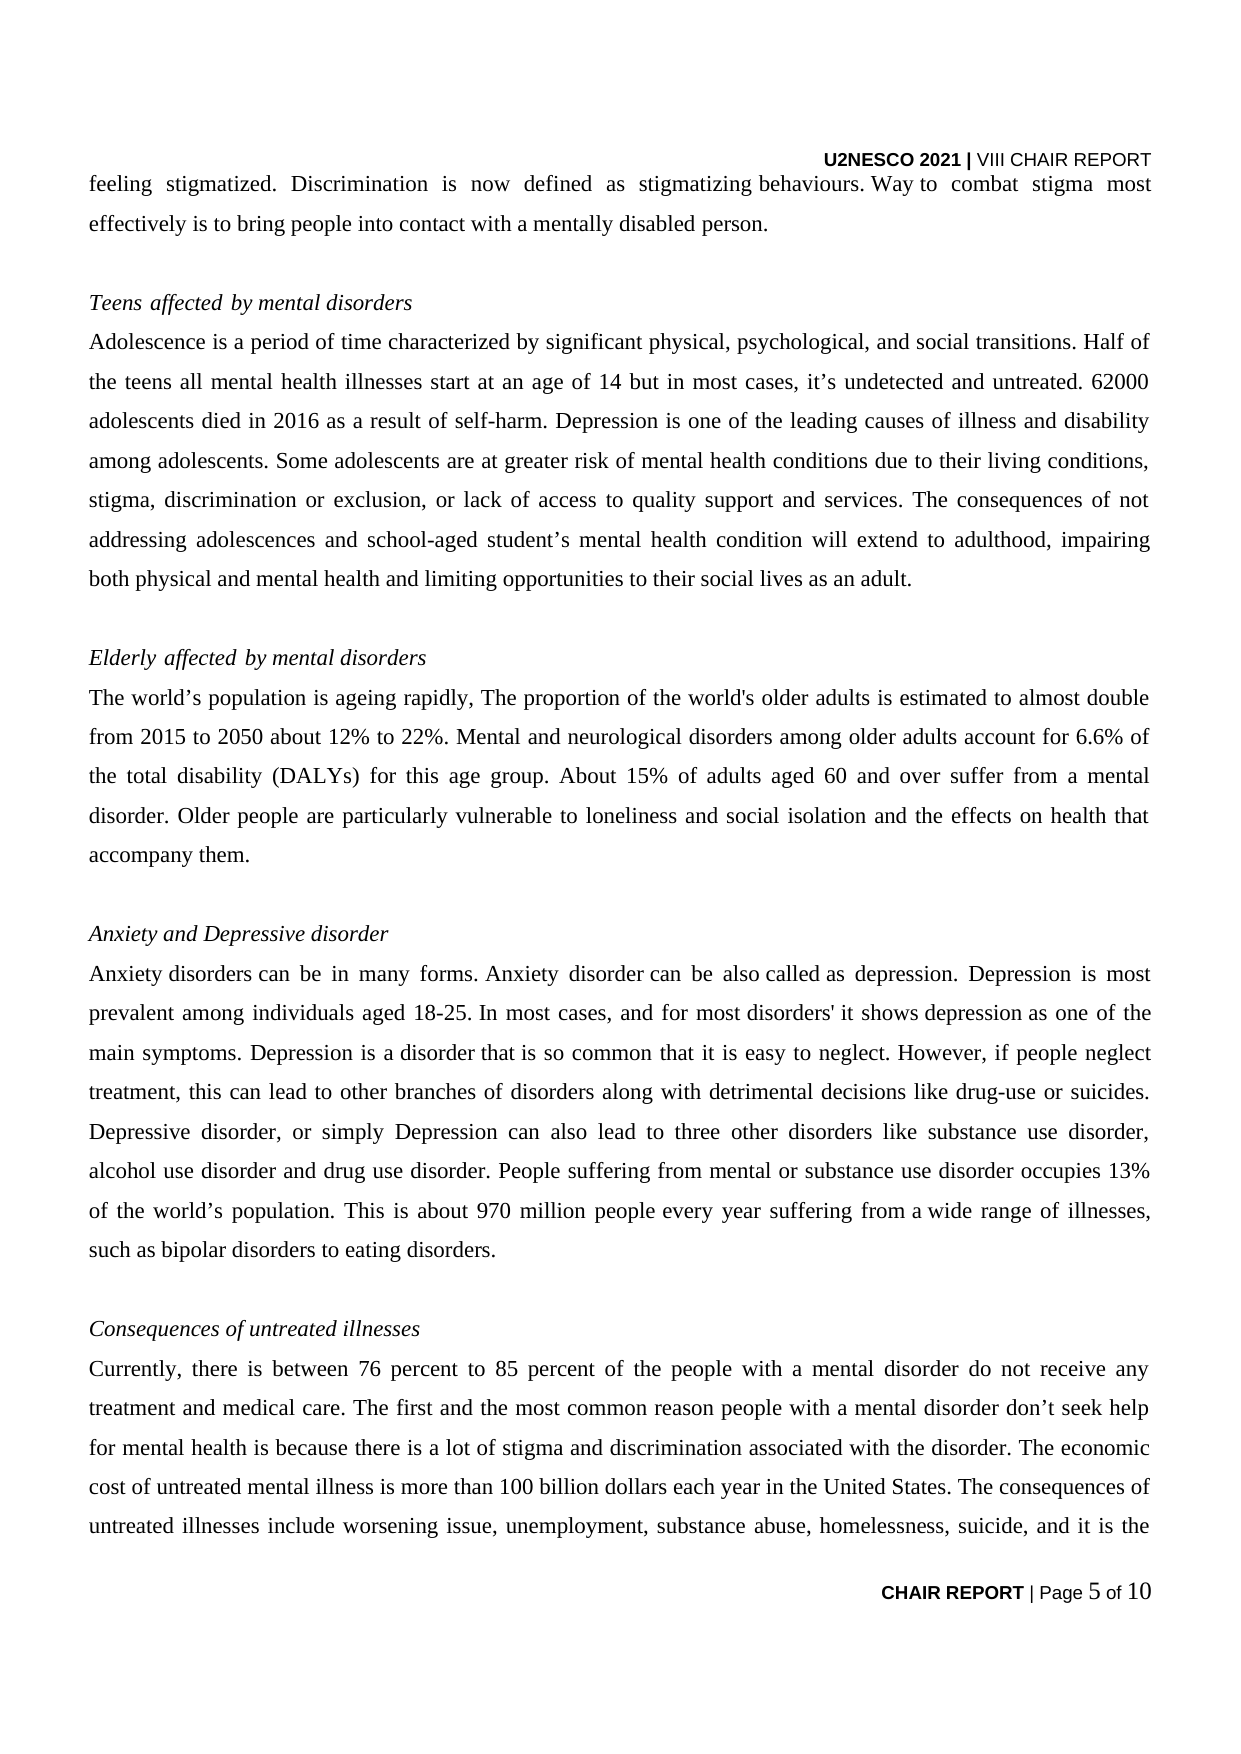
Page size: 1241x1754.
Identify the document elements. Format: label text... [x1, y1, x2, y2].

text Elderly affected by mental disorders [89, 644, 1152, 670]
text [89, 1355, 1152, 1539]
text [89, 170, 1152, 236]
text Consequences of untreated illnesses [89, 1315, 1152, 1342]
text Adolescence is a period of time characterized by significant physical, psychological, and social transitions. Half of the teens all mental health illnesses start at an age of 14 but in most cases, it’s undetected and untreated. 62000 adolescents died in 2016 as a result of self-harm. Depression is one of the leading causes of illness and disability among adolescents. Some adolescents are at greater risk of mental health conditions due to their living conditions, stigma, discrimination or exclusion, or lack of access to quality support and services. The consequences of not addressing adolescences and school-aged student’s mental health condition will extend to adulthood, impairing both physical and mental health and limiting opportunities to their social lives as an adult. [89, 328, 1152, 591]
text Anxiety disorders can be in many forms. Anxiety disorder can be also called as depression. Depression is most prevalent among individuals aged 18-25. In most cases, and for most disorders' it shows depression as one of the main symptoms. Depression is a disorder that is so common that it is easy to neglect. However, if people neglect treatment, this can lead to other branches of disorders along with detrimental decisions like drug-use or suicides. Depressive disorder, or simply Depression can also lead to three other disorders like substance use disorder, alcohol use disorder and drug use disorder. People suffering from mental or substance use disorder occupies 13% of the world’s population. This is about 970 million people every year suffering from a wide range of illnesses, such as bipolar disorders to eating disorders. [89, 960, 1152, 1263]
text Anxiety and Depressive disorder [89, 920, 1152, 947]
text Teens affected by mental disorders [89, 289, 1152, 315]
text The world’s population is ageing rapidly, The proportion of the world's older adults is estimated to almost double from 2015 to 2050 about 12% to 22%. Mental and neurological disorders among older adults account for 6.6% of the total disability (DALYs) for this age group. About 15% of adults aged 60 and over suffer from a mental disorder. Older people are particularly vulnerable to loneliness and social isolation and the effects on health that accompany them. [89, 683, 1152, 868]
